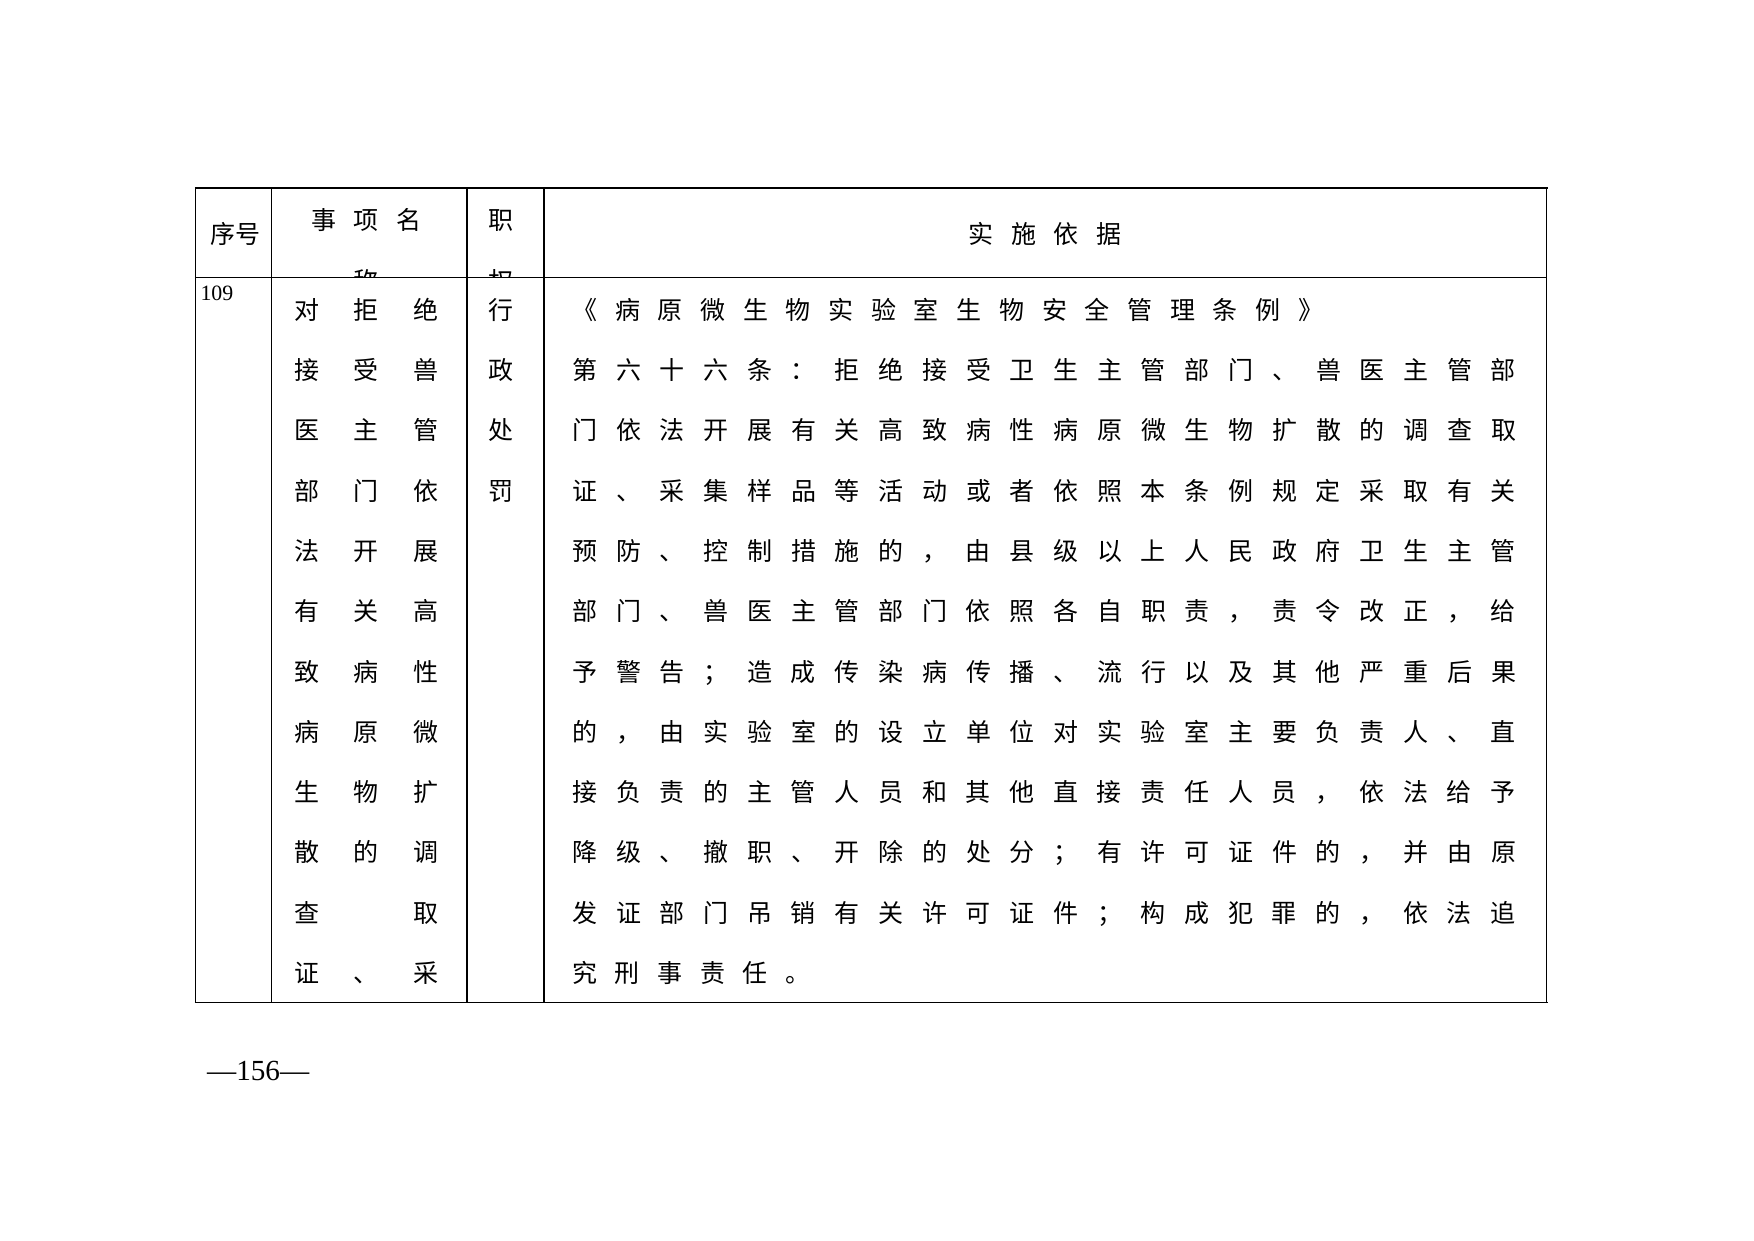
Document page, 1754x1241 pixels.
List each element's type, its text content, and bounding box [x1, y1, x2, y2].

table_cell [272, 278, 466, 1002]
table_header 序号 [196, 189, 271, 277]
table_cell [545, 278, 1546, 1002]
table_header 实施依据 [545, 189, 1546, 277]
table_header 事项名称 [272, 189, 466, 277]
table_cell [196, 278, 271, 1002]
table_header 职权类型 [468, 189, 543, 277]
table_cell 行政处罚 [468, 278, 543, 1002]
